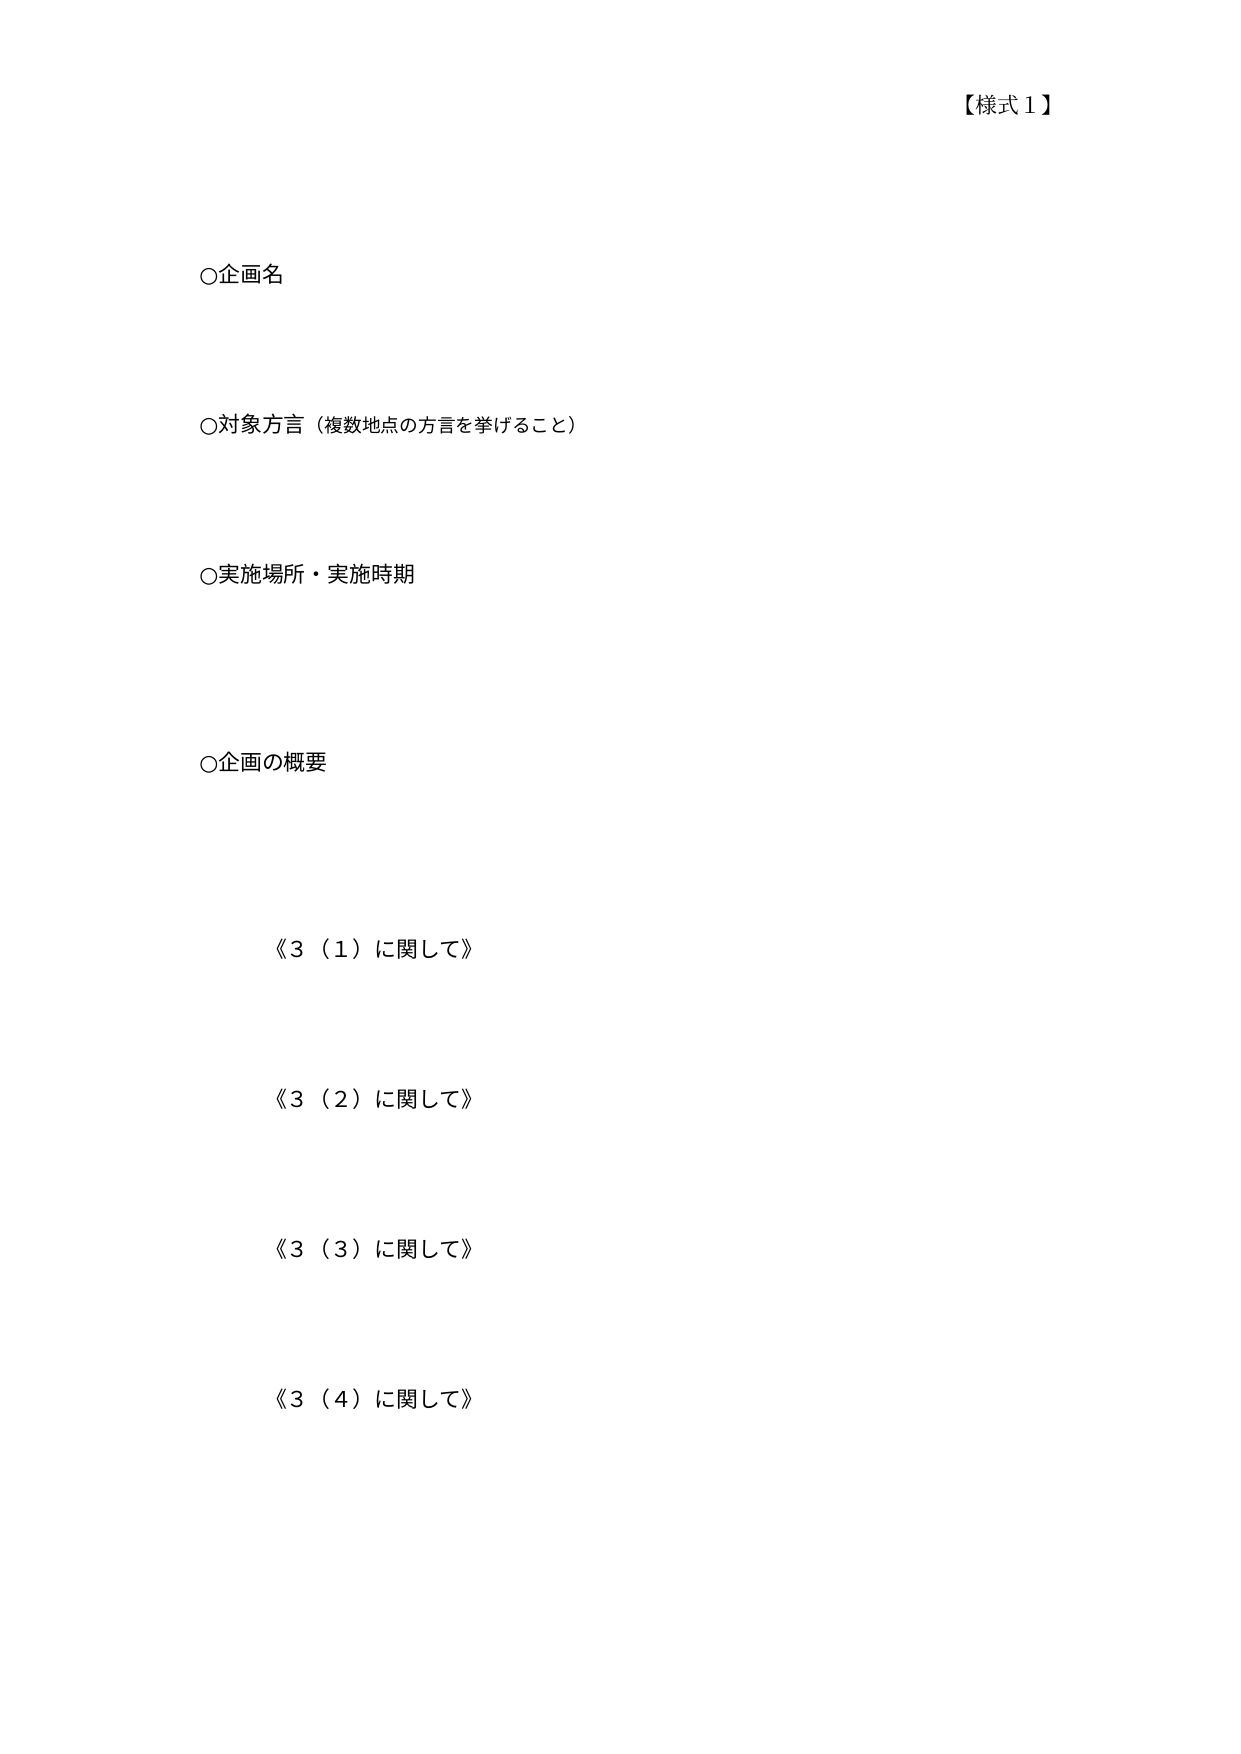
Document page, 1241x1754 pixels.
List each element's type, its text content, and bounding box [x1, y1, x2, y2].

text ○企画名 [177, 254, 1063, 292]
text ○対象方言（複数地点の方言を挙げること） [177, 404, 1063, 442]
text 《３（３）に関して》 [177, 1229, 1063, 1267]
text ○企画の概要 [177, 742, 1063, 779]
text ○実施場所・実施時期 [177, 554, 1063, 592]
text 《３（２）に関して》 [177, 1079, 1063, 1117]
text 《３（４）に関して》 [177, 1379, 1063, 1417]
text 《３（１）に関して》 [177, 929, 1063, 967]
